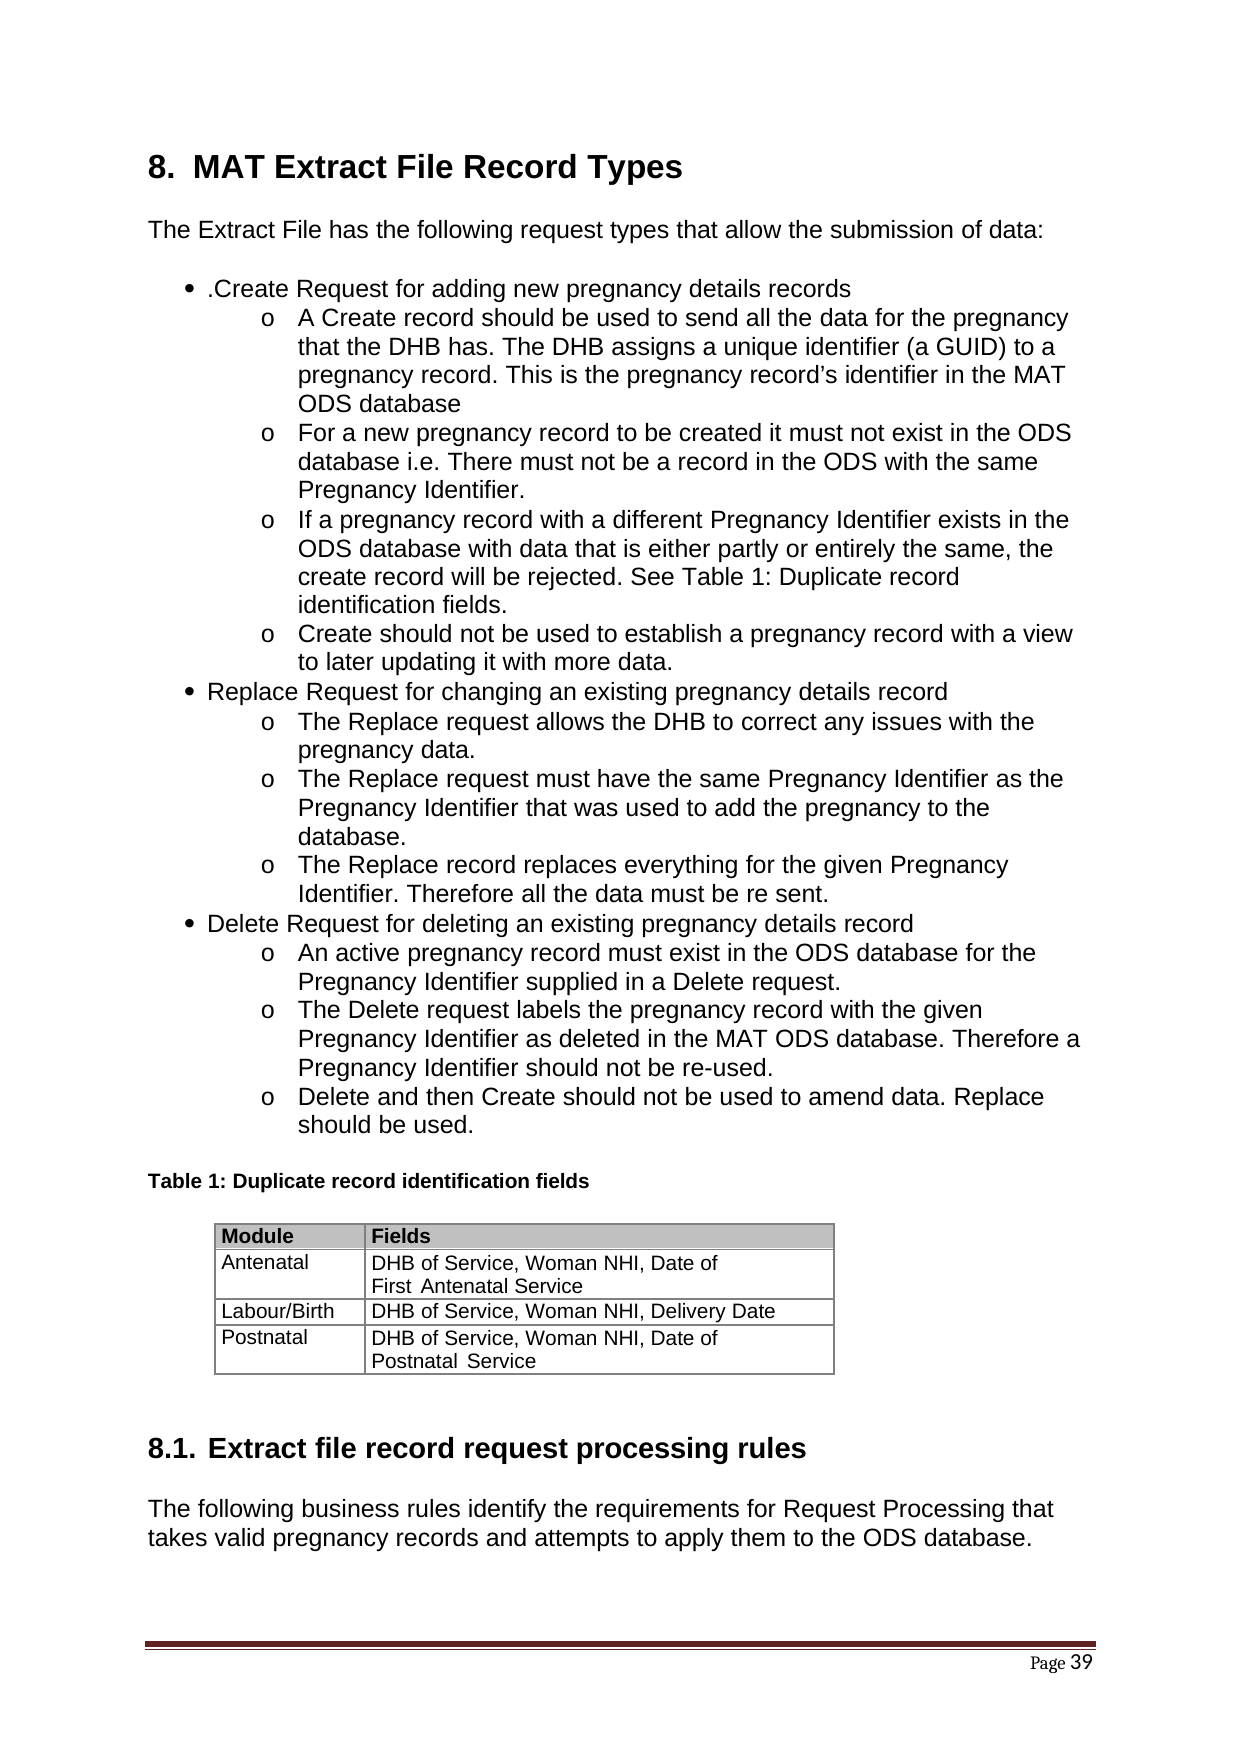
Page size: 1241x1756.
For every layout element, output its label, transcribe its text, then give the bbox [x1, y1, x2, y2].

list An active pregnancy record must exist in the ODS database for the Pregnancy Identifier supplied in a Delete request. [260, 938, 1038, 996]
list If a pregnancy record with a different Pregnancy Identifier exists in the ODS database with data that is either partly or entirely the same, the create record will be rejected. See Table 1: Duplicate record identification fields. [260, 505, 1072, 618]
list A Create record should be used to send all the data for the pregnancy that the DHB has. The DHB assigns a unique identifier (a GUID) to a pregnancy record. This is the pregnancy record’s identifier in the MAT ODS database [260, 303, 1070, 418]
text Table 1: Duplicate record identification fields [148, 1168, 1111, 1192]
table_header Module [216, 1225, 364, 1248]
table_cell DHB of Service, Woman NHI, Date of Postnatal Service [366, 1326, 833, 1373]
list .Create Request for adding new pregnancy details records [185, 273, 1111, 303]
table_cell Postnatal [216, 1326, 364, 1373]
list The Delete request labels the pregnancy record with the given Pregnancy Identifier as deleted in the MAT ODS database. Therefore a Pregnancy Identifier should not be re-used. [260, 996, 1084, 1082]
text The following business rules identify the requirements for Request Processing that takes valid pregnancy records and attempts to apply them to the ODS database. [148, 1494, 1084, 1552]
text The Extract File has the following request types that allow the submission of data: [148, 215, 1111, 243]
list Delete and then Create should not be used to amend data. Replace should be used. [260, 1082, 1046, 1140]
list For a new pregnancy record to be created it must not exist in the ODS database i.e. There must not be a record in the ODS with the same Pregnancy Identifier. [260, 418, 1073, 505]
list The Replace record replaces everything for the given Pregnancy Identifier. Therefore all the data must be re sent. [260, 851, 1012, 908]
table_cell Antenatal [216, 1250, 364, 1298]
table_header Fields [366, 1225, 833, 1248]
subtitle Extract file record request processing rules [148, 1431, 1111, 1465]
list The Replace request must have the same Pregnancy Identifier as the Pregnancy Identifier that was used to add the pregnancy to the database. [260, 764, 1067, 851]
table_cell DHB of Service, Woman NHI, Delivery Date [366, 1300, 833, 1324]
list Delete Request for deleting an existing pregnancy details record [185, 908, 1111, 938]
subtitle MAT Extract File Record Types [148, 147, 1111, 185]
table_cell Labour/Birth [216, 1300, 364, 1324]
list Create should not be used to establish a pregnancy record with a view to later updating it with more data. [260, 619, 1076, 677]
table_cell DHB of Service, Woman NHI, Date of First Antenatal Service [366, 1250, 833, 1298]
list The Replace request allows the DHB to correct any issues with the pregnancy data. [260, 707, 1037, 764]
list Replace Request for changing an existing pregnancy details record [185, 677, 1111, 707]
